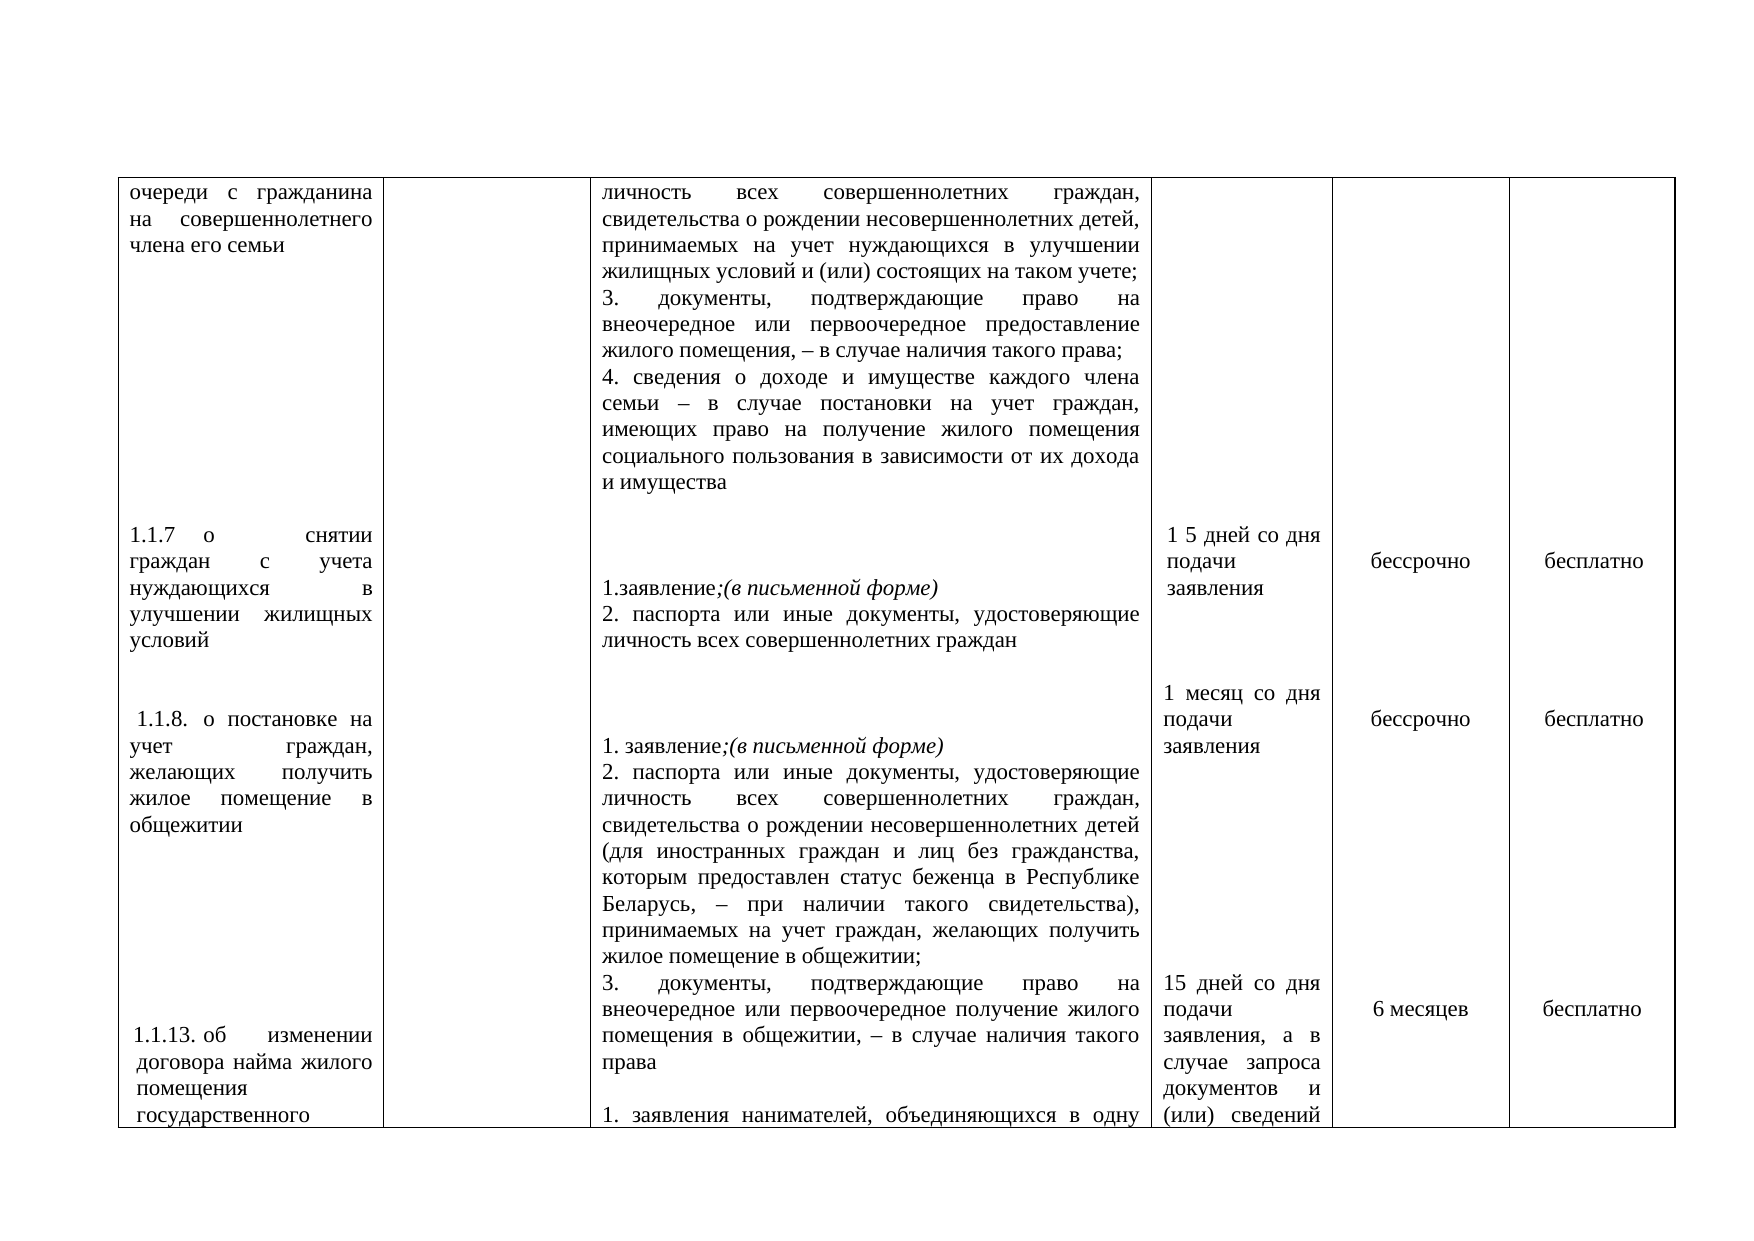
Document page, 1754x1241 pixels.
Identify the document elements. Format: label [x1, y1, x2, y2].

table_cell [591, 178, 1151, 1127]
table_cell [1333, 178, 1509, 1127]
table_cell [384, 178, 590, 1127]
table_cell [1510, 178, 1674, 1127]
table_cell [1152, 178, 1332, 1127]
table_cell [119, 178, 383, 1127]
